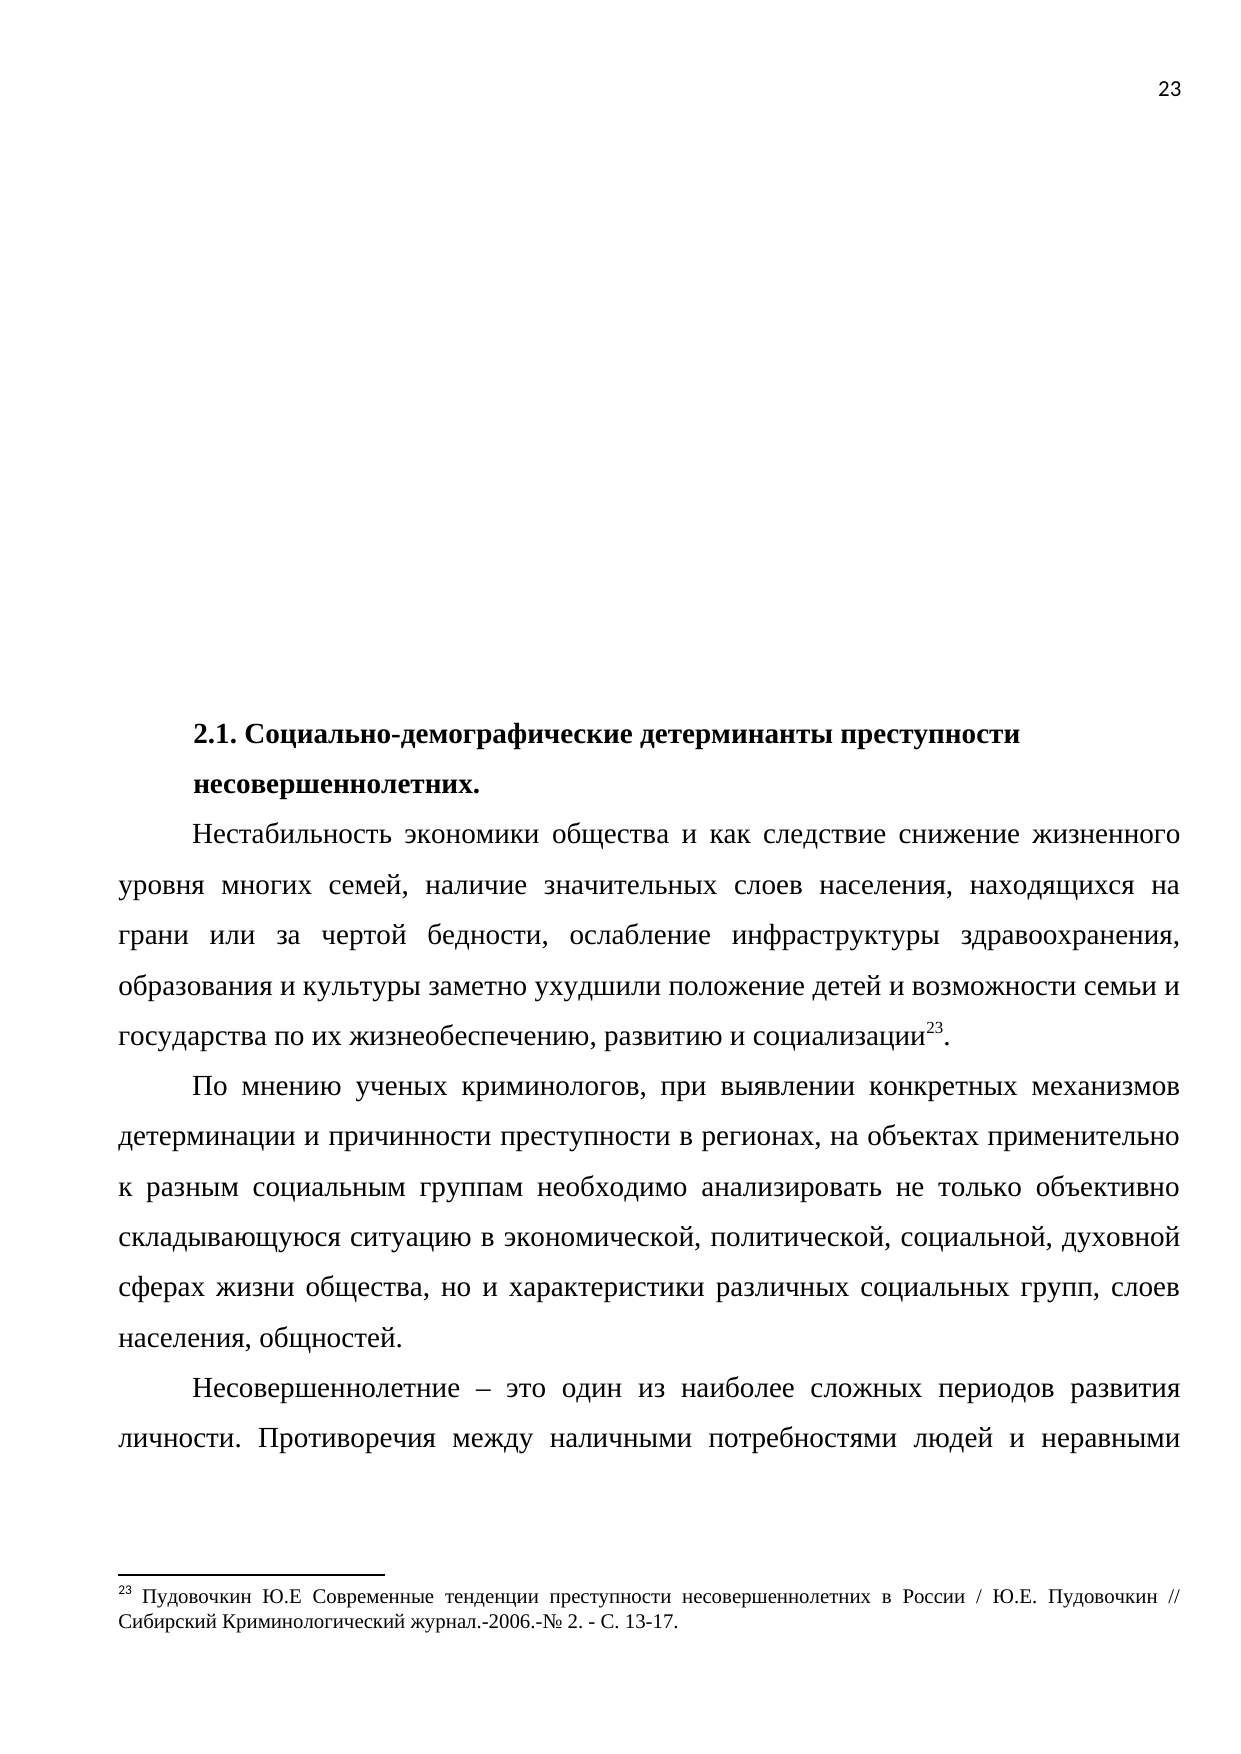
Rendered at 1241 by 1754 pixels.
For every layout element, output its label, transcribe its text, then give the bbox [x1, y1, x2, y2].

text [118, 1370, 1181, 1454]
list 2.1. Социально-демографические детерминанты преступности несовершеннолетних. [193, 716, 1181, 800]
text Нестабильность экономики общества и как следствие снижение жизненного уровня многих семей, наличие значительных слоев населения, находящихся на грани или за чертой бедности, ослабление инфраструктуры здравоохранения, образования и культуры заметно ухудшили положение детей и возможности семьи и государства по их жизнеобеспечению, развитию и социализации. [118, 817, 1181, 1051]
text По мнению ученых криминологов, при выявлении конкретных механизмов детерминации и причинности преступности в регионах, на объектах применительно к разным социальным группам необходимо анализировать не только объективно складывающуюся ситуацию в экономической, политической, социальной, духовной сферах жизни общества, но и характеристики различных социальных групп, слоев населения, общностей. [118, 1068, 1181, 1353]
